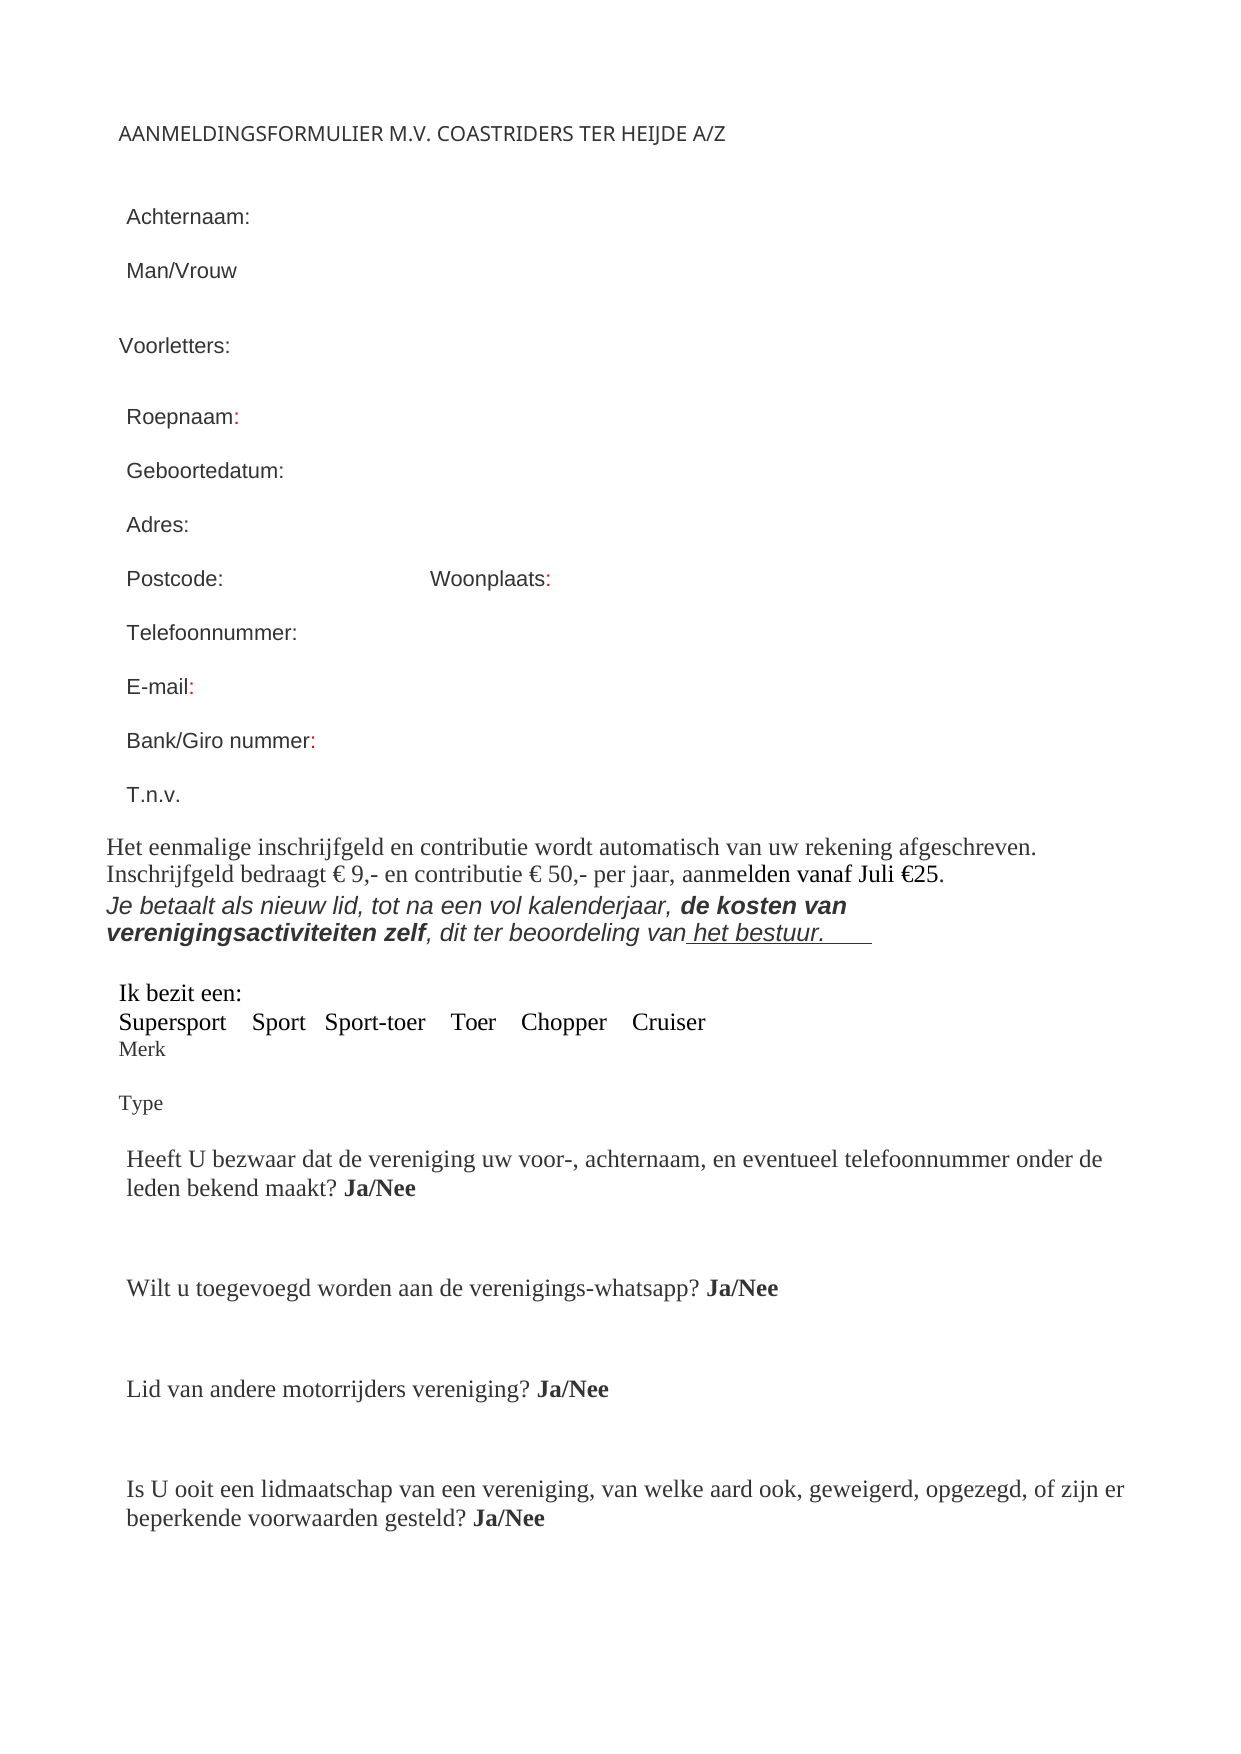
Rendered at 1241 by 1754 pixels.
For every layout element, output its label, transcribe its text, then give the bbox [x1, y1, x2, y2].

text Postcode: Woonplaats: [126, 566, 1134, 591]
text Bank/Giro nummer: [126, 728, 1134, 753]
text Adres: [126, 512, 1134, 537]
subtitle Supersport Sport Sport-toer Toer Chopper Cruiser [118, 1007, 1134, 1036]
text Wilt u toegevoegd worden aan de verenigings-whatsapp? Ja/Nee [126, 1273, 1134, 1302]
text Achternaam: [126, 204, 1134, 229]
text AANMELDINGSFORMULIER M.V. COASTRIDERS TER HEIJDE A/Z [118, 119, 1134, 147]
subtitle Het eenmalige inschrijfgeld en contributie wordt automatisch van uw rekening afgeschreven. Inschrijfgeld bedraagt € 9,- en contributie € 50,- per jaar, aanmelden vanaf Juli €25. [106, 834, 1134, 888]
text Man/Vrouw [126, 258, 1134, 283]
text Is U ooit een lidmaatschap van een vereniging, van welke aard ook, geweigerd, opgezegd, of zijn er beperkende voorwaarden gesteld? Ja/Nee [126, 1474, 1134, 1532]
text Lid van andere motorrijders vereniging? Ja/Nee [126, 1374, 1134, 1402]
text Heeft U bezwaar dat de vereniging uw voor-, achternaam, en eventueel telefoonnummer onder de leden bekend maakt? Ja/Nee [126, 1144, 1119, 1202]
text T.n.v. [126, 782, 1134, 807]
text Ik bezit een: [106, 978, 1134, 1007]
text Telefoonnummer: [126, 620, 1134, 645]
text MerkType [118, 1036, 169, 1115]
text Voorletters: [119, 333, 1134, 358]
text Je betaalt als nieuw lid, tot na een vol kalenderjaar, de kosten van verenigingsactiviteiten zelf, dit ter beoordeling van het bestuur. [106, 893, 983, 947]
text E-mail: [126, 674, 1134, 699]
text Geboortedatum: [126, 458, 1134, 483]
text Roepnaam: [126, 404, 1134, 429]
